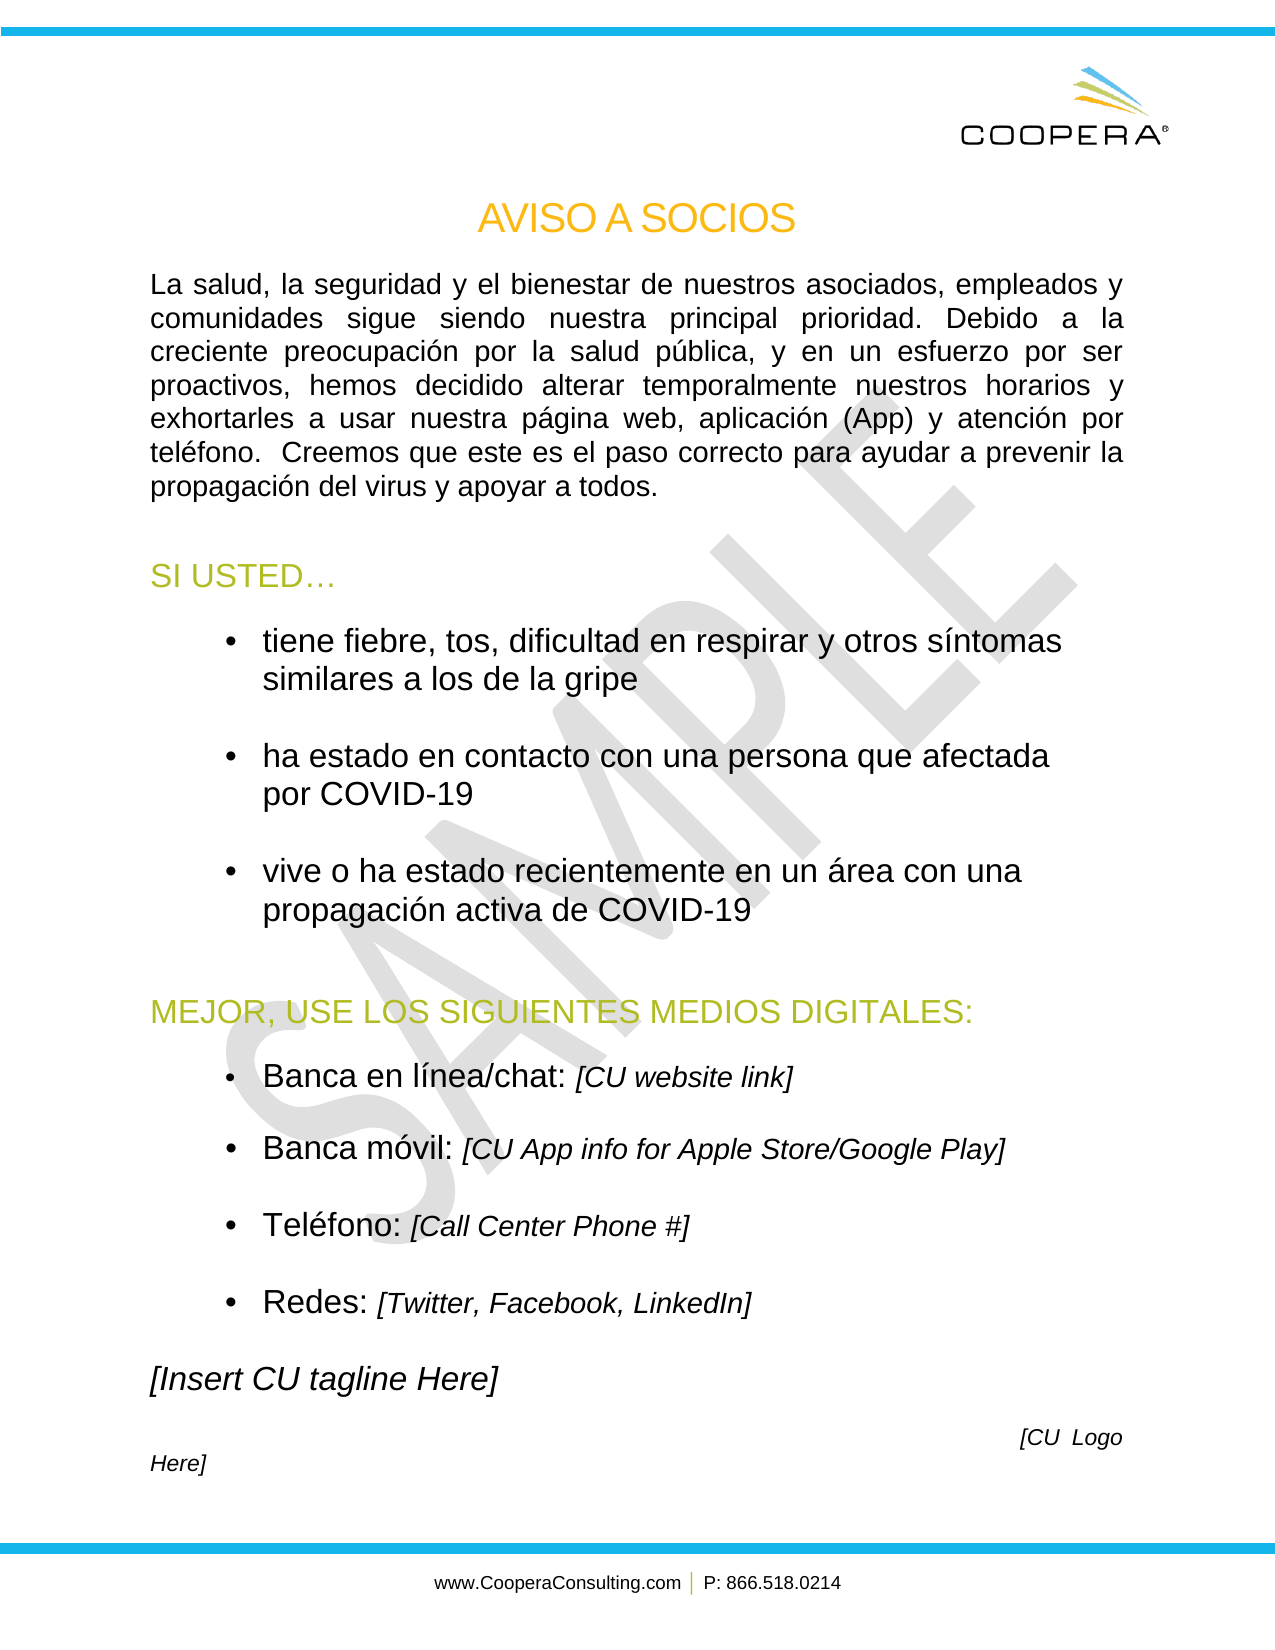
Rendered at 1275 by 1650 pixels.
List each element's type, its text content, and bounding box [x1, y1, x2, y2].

list Banca móvil: [CU App info for Apple Store/Google Play] [225, 1128, 1125, 1167]
list vive o ha estado recientemente en un área con una propagación activa de COVID-19 [225, 851, 1125, 928]
subtitle Si usted… [150, 556, 1125, 594]
title aviso a socios [150, 193, 1125, 241]
text [CU Logo Here] [150, 1424, 1125, 1477]
text [Insert CU tagline Here] [150, 1359, 1125, 1397]
list Redes: [Twitter, Facebook, LinkedIn] [225, 1282, 1125, 1321]
list ha estado en contacto con una persona que afectada por COVID-19 [225, 736, 1069, 813]
list Teléfono: [Call Center Phone #] [225, 1205, 1125, 1244]
list tiene fiebre, tos, dificultad en respirar y otros síntomas similares a los de la gripe [225, 621, 1125, 698]
picture [948, 58, 1177, 155]
list Banca en línea/chat: [CU website link] [225, 1056, 1125, 1095]
subtitle Mejor, use los siguientes medios digitales: [150, 992, 1125, 1030]
text La salud, la seguridad y el bienestar de nuestros asociados, empleados y comunidades sigue siendo nuestra principal prioridad. Debido a la creciente preocupación por la salud pública, y en un esfuerzo por ser proactivos, hemos decidido alterar temporalmente nuestros horarios y exhortarles a usar nuestra página web, aplicación (App) y atención por teléfono. Creemos que este es el paso correcto para ayudar a prevenir la propagación del virus y apoyar a todos. [150, 267, 1125, 502]
